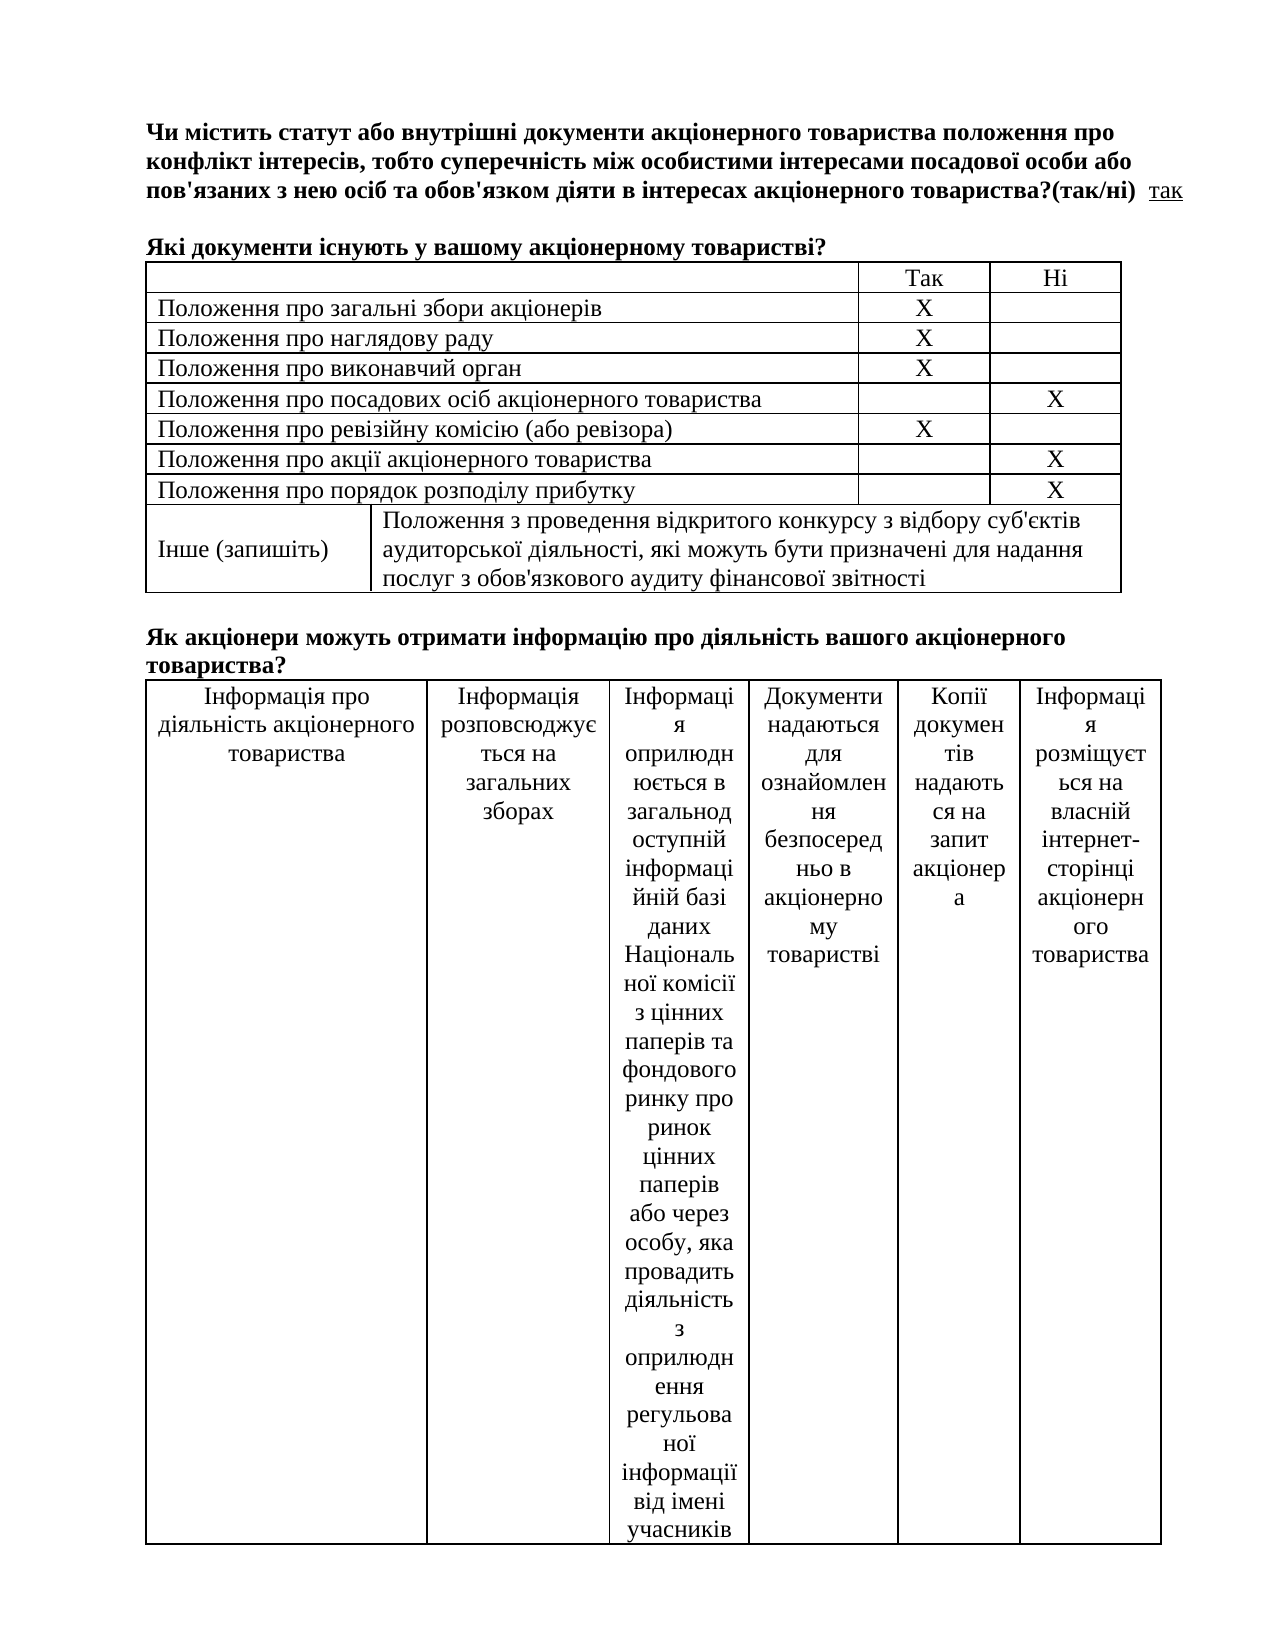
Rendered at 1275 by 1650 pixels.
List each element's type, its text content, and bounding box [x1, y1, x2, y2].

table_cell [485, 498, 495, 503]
text Як акціонери можуть отримати інформацію про діяльність вашого акціонерного товариства? [146, 622, 1186, 679]
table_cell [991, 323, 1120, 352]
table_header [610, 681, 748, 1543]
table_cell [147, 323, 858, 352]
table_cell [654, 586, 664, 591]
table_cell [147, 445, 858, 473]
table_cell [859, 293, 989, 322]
text Які документи існують у вашому акціонерному товаристві? [146, 232, 1186, 261]
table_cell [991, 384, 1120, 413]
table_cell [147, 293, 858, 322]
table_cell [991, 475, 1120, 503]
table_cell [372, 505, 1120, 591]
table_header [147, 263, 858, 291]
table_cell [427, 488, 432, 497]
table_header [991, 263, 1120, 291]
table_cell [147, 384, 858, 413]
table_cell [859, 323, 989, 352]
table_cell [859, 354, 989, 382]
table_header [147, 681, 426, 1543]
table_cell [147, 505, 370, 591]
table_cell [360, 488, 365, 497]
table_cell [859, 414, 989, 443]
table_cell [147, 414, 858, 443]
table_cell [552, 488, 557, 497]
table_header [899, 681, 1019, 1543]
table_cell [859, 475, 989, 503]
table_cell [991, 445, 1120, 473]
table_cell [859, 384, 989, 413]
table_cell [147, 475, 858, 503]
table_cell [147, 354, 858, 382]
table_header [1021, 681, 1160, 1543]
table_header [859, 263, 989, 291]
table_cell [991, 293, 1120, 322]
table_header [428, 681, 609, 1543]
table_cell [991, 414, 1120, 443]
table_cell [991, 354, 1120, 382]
text Чи містить статут або внутрішні документи акціонерного товариства положення про конфлікт інтересів, тобто суперечність між особистими інтересами посадової особи або пов'язаних з нею осіб та обов'язком діяти в інтересах акціонерного товариства?(так/ні) так [146, 117, 1186, 203]
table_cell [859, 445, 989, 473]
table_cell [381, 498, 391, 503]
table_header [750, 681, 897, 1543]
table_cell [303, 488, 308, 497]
